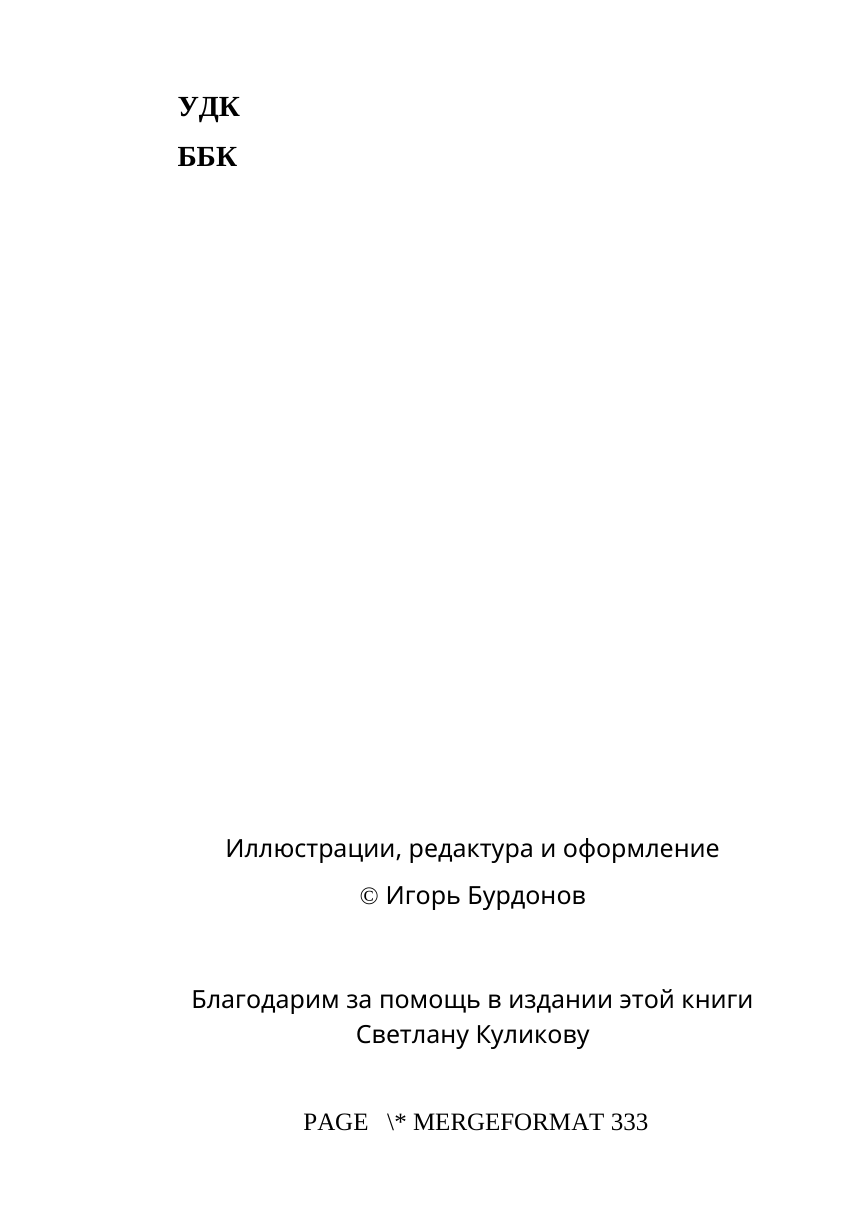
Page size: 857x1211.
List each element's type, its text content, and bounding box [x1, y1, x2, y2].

text Игорь Бурдонов [177, 878, 768, 912]
text Благодарим за помощь в издании этой книги Светлану Куликову [177, 982, 768, 1050]
text УДК [177, 89, 768, 122]
text Иллюстрации, редактура и оформление [177, 831, 768, 865]
text ББК [177, 139, 768, 172]
